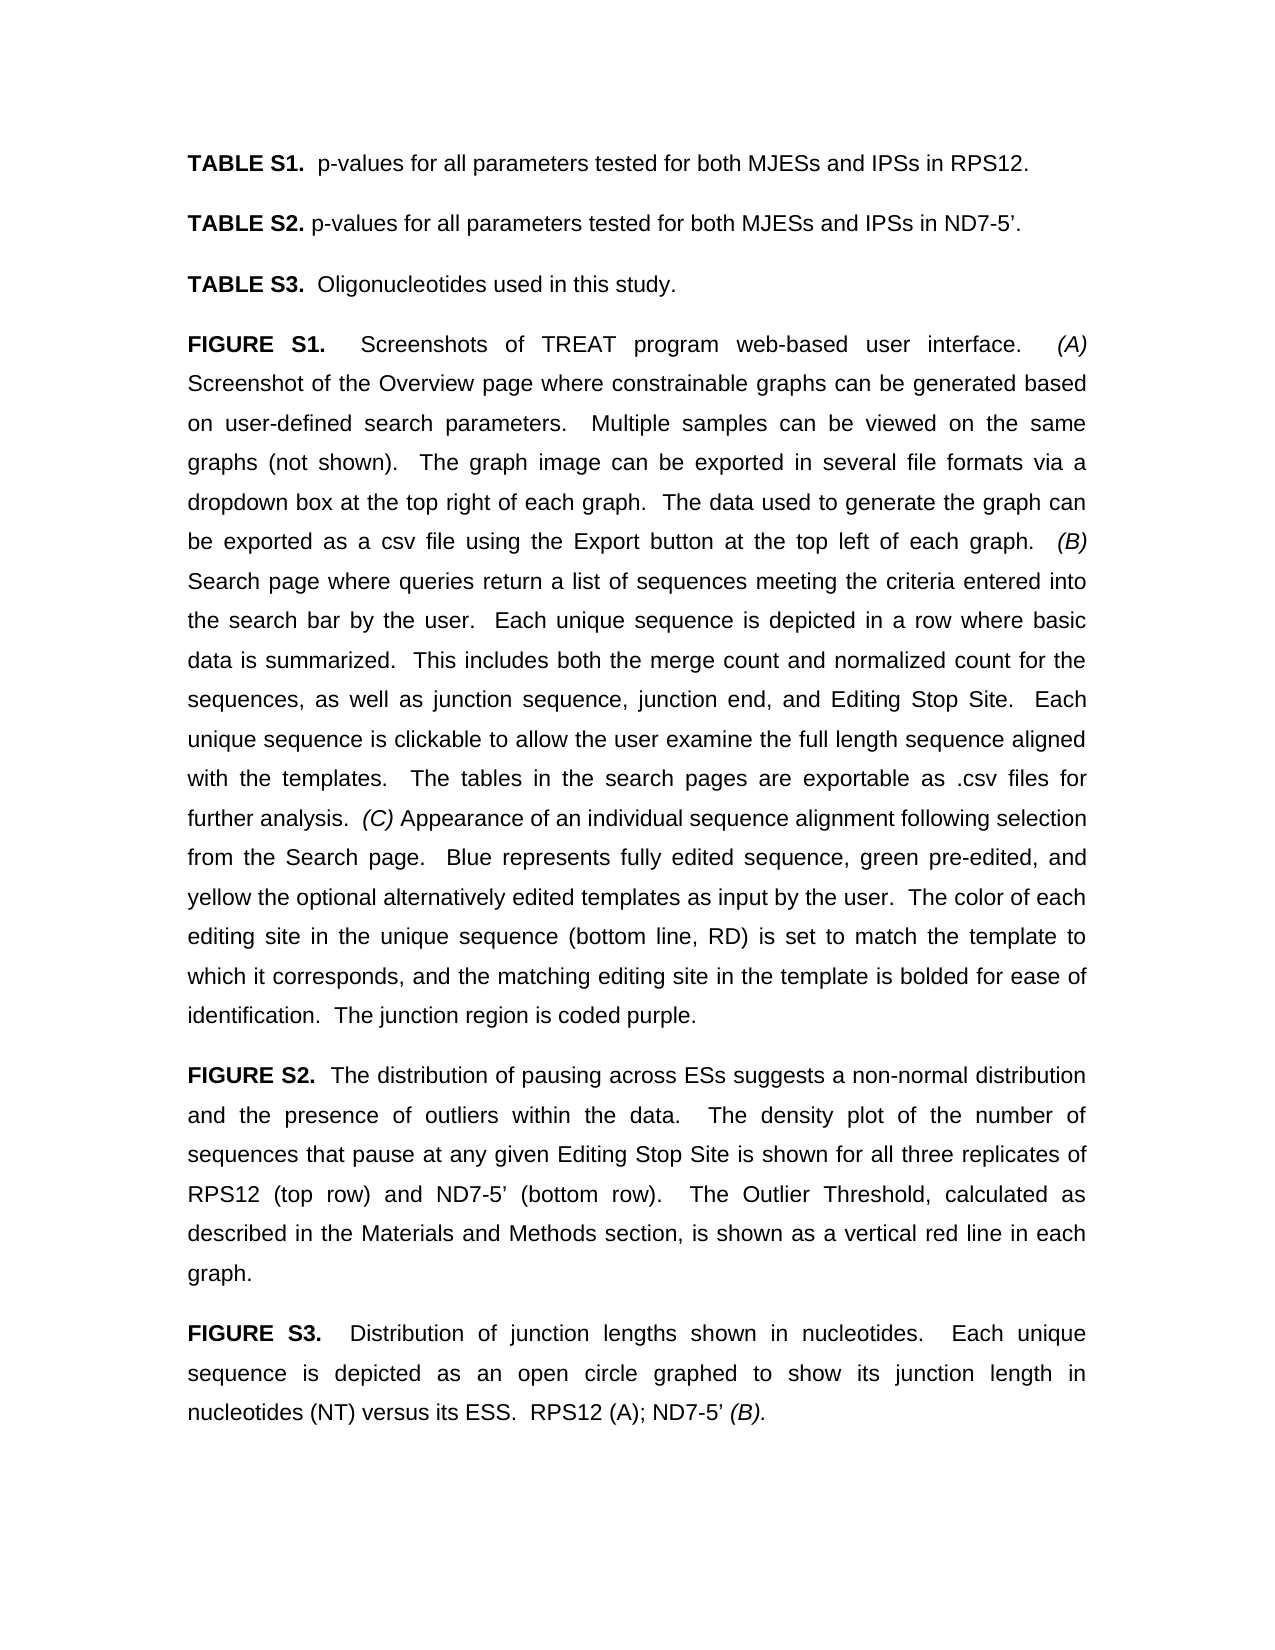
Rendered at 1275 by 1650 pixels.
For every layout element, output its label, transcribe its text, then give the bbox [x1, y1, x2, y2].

text TABLE S1. p-values for all parameters tested for both MJESs and IPSs in RPS12. [187, 150, 1087, 176]
text FIGURE S2. The distribution of pausing across ESs suggests a non-normal distribution and the presence of outliers within the data. The density plot of the number of sequences that pause at any given Editing Stop Site is shown for all three replicates of RPS12 (top row) and ND7-5’ (bottom row). The Outlier Threshold, calculated as described in the Materials and Methods section, is shown as a vertical red line in each graph. [187, 1062, 1087, 1286]
text FIGURE S3. Distribution of junction lengths shown in nucleotides. Each unique sequence is depicted as an open circle graphed to show its junction length in nucleotides (NT) versus its ESS. RPS12 (A); ND7-5’ (B). [187, 1320, 1087, 1425]
text TABLE S3. Oligonucleotides used in this study. [187, 271, 1087, 297]
text FIGURE S1. Screenshots of TREAT program web-based user interface. (A) Screenshot of the Overview page where constrainable graphs can be generated based on user-defined search parameters. Multiple samples can be viewed on the same graphs (not shown). The graph image can be exported in several file formats via a dropdown box at the top right of each graph. The data used to generate the graph can be exported as a csv file using the Export button at the top left of each graph. (B) Search page where queries return a list of sequences meeting the criteria entered into the search bar by the user. Each unique sequence is depicted in a row where basic data is summarized. This includes both the merge count and normalized count for the sequences, as well as junction sequence, junction end, and Editing Stop Site. Each unique sequence is clickable to allow the user examine the full length sequence aligned with the templates. The tables in the search pages are exportable as .csv files for further analysis. (C) Appearance of an individual sequence alignment following selection from the Search page. Blue represents fully edited sequence, green pre-edited, and yellow the optional alternatively edited templates as input by the user. The color of each editing site in the unique sequence (bottom line, RD) is set to match the template to which it corresponds, and the matching editing site in the template is bolded for ease of identification. The junction region is coded purple. [187, 331, 1087, 1028]
text TABLE S2. p-values for all parameters tested for both MJESs and IPSs in ND7-5’. [187, 210, 1087, 237]
